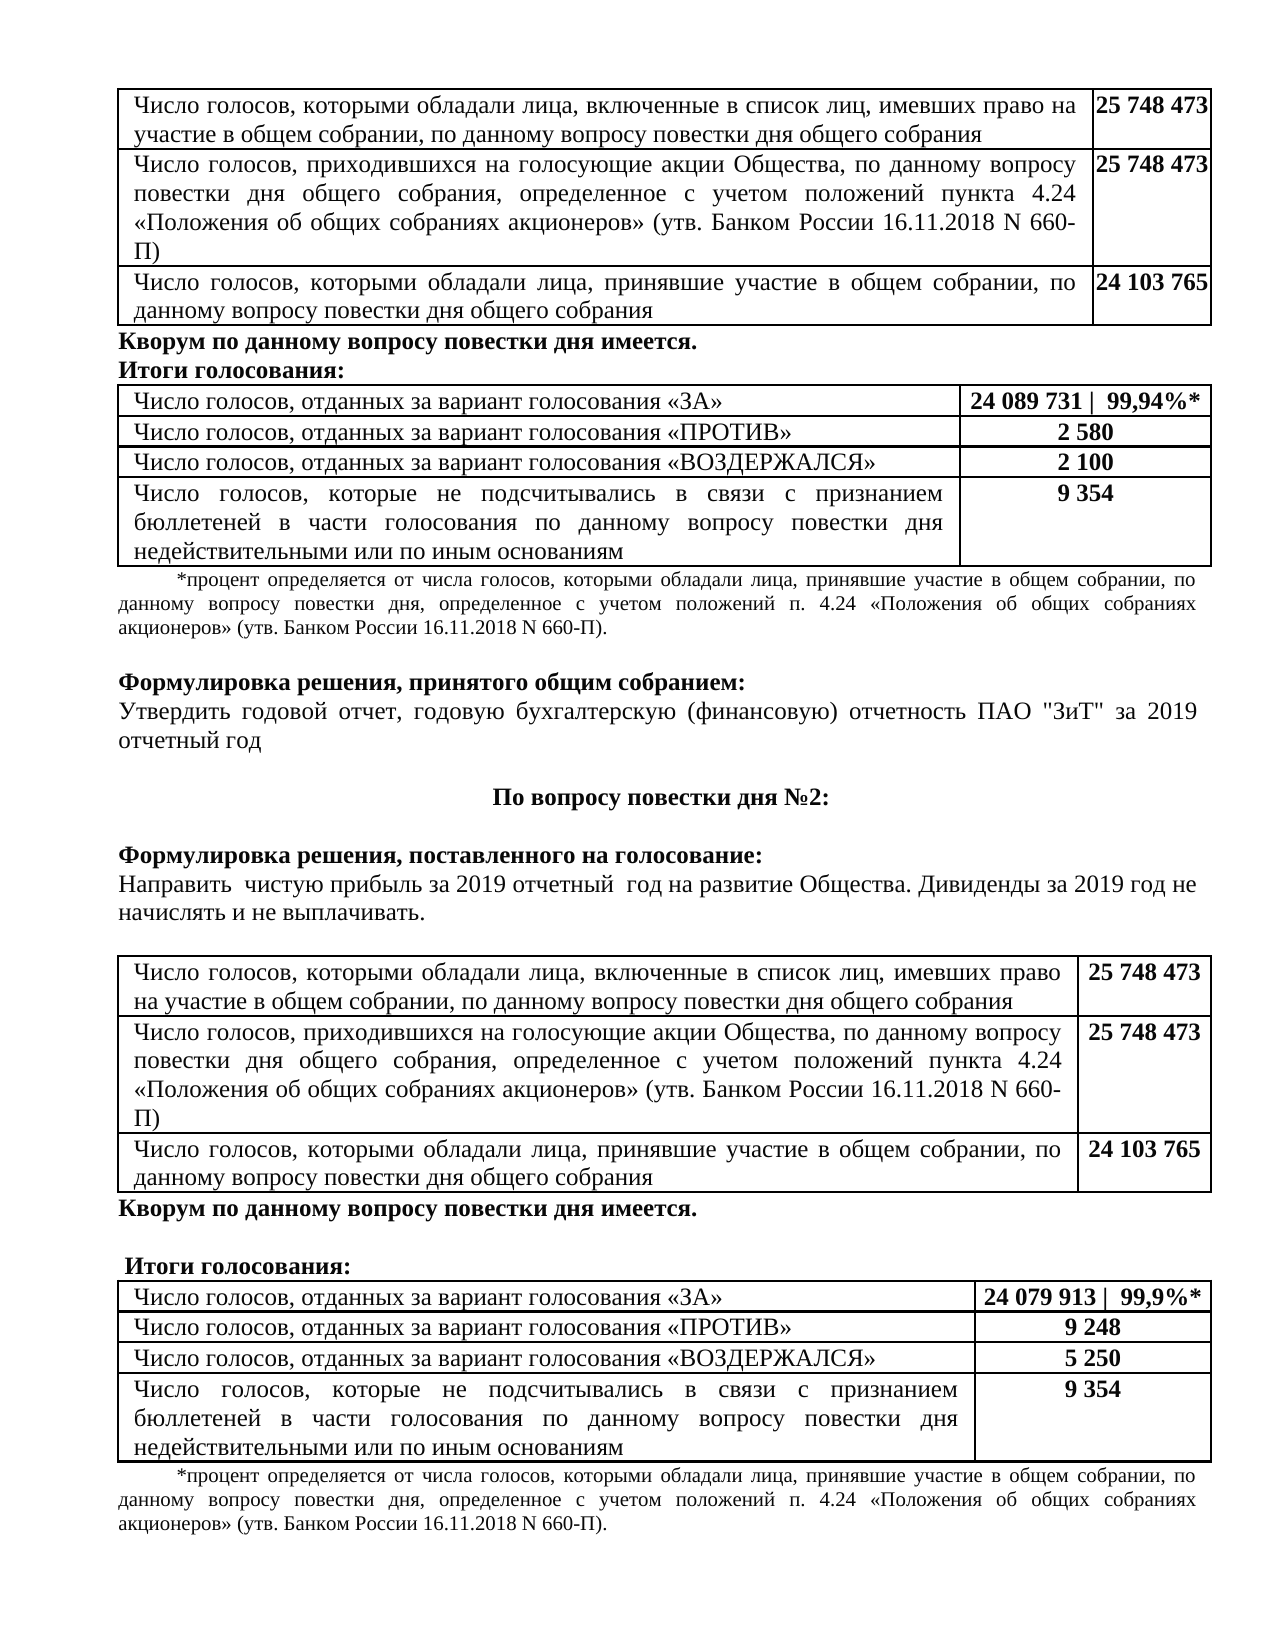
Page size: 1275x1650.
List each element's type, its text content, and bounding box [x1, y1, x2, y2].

text Формулировка решения, принятого общим собранием: [118, 667, 1198, 696]
text По вопросу повестки дня №2: [118, 782, 1198, 811]
text Утвердить годовой отчет, годовую бухгалтерскую (финансовую) отчетность ПАО "ЗиТ" за 2019 отчетный год [118, 696, 1198, 754]
text Кворум по данному вопросу повестки дня имеется. [118, 1193, 1198, 1222]
table_cell Число голосов, отданных за вариант голосования «ПРОТИВ» [119, 1313, 974, 1341]
table_cell Число голосов, отданных за вариант голосования «ПРОТИВ» [119, 417, 959, 445]
text *процент определяется от числа голосов, которыми обладали лица, принявшие участие в общем собрании, по данному вопросу повестки дня, определенное с учетом положений п. 4.24 «Положения об общих собраниях акционеров» (утв. Банком России 16.11.2018 N 660-П). [118, 1463, 1198, 1535]
table_cell 9 354 [976, 1374, 1210, 1460]
table_cell 25 748 473 [1079, 1017, 1210, 1132]
table_header Число голосов, отданных за вариант голосования «ЗА» [119, 386, 959, 414]
text Итоги голосования: [118, 355, 1198, 384]
table_header 25 748 473 [1079, 957, 1210, 1014]
table_cell 2 580 [961, 417, 1210, 445]
text Направить чистую прибыль за 2019 отчетный год на развитие Общества. Дивиденды за 2019 год не начислять и не выплачивать. [118, 869, 1198, 926]
table_cell 25 748 473 [1094, 150, 1210, 264]
table_cell Число голосов, приходившихся на голосующие акции Общества, по данному вопросу повестки дня общего собрания, определенное с учетом положений пункта 4.24 «Положения об общих собраниях акционеров» (утв. Банком России 16.11.2018 N 660-П) [119, 150, 1092, 264]
table_cell 5 250 [976, 1343, 1210, 1372]
table_cell Число голосов, отданных за вариант голосования «ВОЗДЕРЖАЛСЯ» [119, 1343, 974, 1372]
table_cell Число голосов, которые не подсчитывались в связи с признанием бюллетеней в части голосования по данному вопросу повестки дня недействительными или по иным основаниям [119, 1374, 974, 1460]
table_cell Число голосов, которые не подсчитывались в связи с признанием бюллетеней в части голосования по данному вопросу повестки дня недействительными или по иным основаниям [119, 478, 959, 564]
table_cell Число голосов, которыми обладали лица, принявшие участие в общем собрании, по данному вопросу повестки дня общего собрания [119, 1134, 1077, 1191]
text Формулировка решения, поставленного на голосование: [118, 840, 1198, 869]
table_cell 24 103 765 [1079, 1134, 1210, 1191]
table_header Число голосов, которыми обладали лица, включенные в список лиц, имевших право на участие в общем собрании, по данному вопросу повестки дня общего собрания [119, 957, 1077, 1014]
text Итоги голосования: [118, 1251, 1198, 1279]
table_cell 9 354 [961, 478, 1210, 564]
text Кворум по данному вопросу повестки дня имеется. [118, 326, 1198, 355]
table_cell Число голосов, приходившихся на голосующие акции Общества, по данному вопросу повестки дня общего собрания, определенное с учетом положений пункта 4.24 «Положения об общих собраниях акционеров» (утв. Банком России 16.11.2018 N 660-П) [119, 1017, 1077, 1132]
table_header 25 748 473 [1094, 90, 1210, 147]
text *процент определяется от числа голосов, которыми обладали лица, принявшие участие в общем собрании, по данному вопросу повестки дня, определенное с учетом положений п. 4.24 «Положения об общих собраниях акционеров» (утв. Банком России 16.11.2018 N 660-П). [118, 567, 1198, 639]
table_cell Число голосов, которыми обладали лица, принявшие участие в общем собрании, по данному вопросу повестки дня общего собрания [119, 267, 1092, 324]
table_cell 2 100 [961, 448, 1210, 476]
table_header Число голосов, отданных за вариант голосования «ЗА» [119, 1282, 974, 1310]
table_header 24 079 913 | 99,9%* [976, 1282, 1210, 1310]
table_header Число голосов, которыми обладали лица, включенные в список лиц, имевших право на участие в общем собрании, по данному вопросу повестки дня общего собрания [119, 90, 1092, 147]
table_cell Число голосов, отданных за вариант голосования «ВОЗДЕРЖАЛСЯ» [119, 448, 959, 476]
table_cell 9 248 [976, 1313, 1210, 1341]
table_cell 24 103 765 [1094, 267, 1210, 324]
table_header 24 089 731 | 99,94%* [961, 386, 1210, 414]
